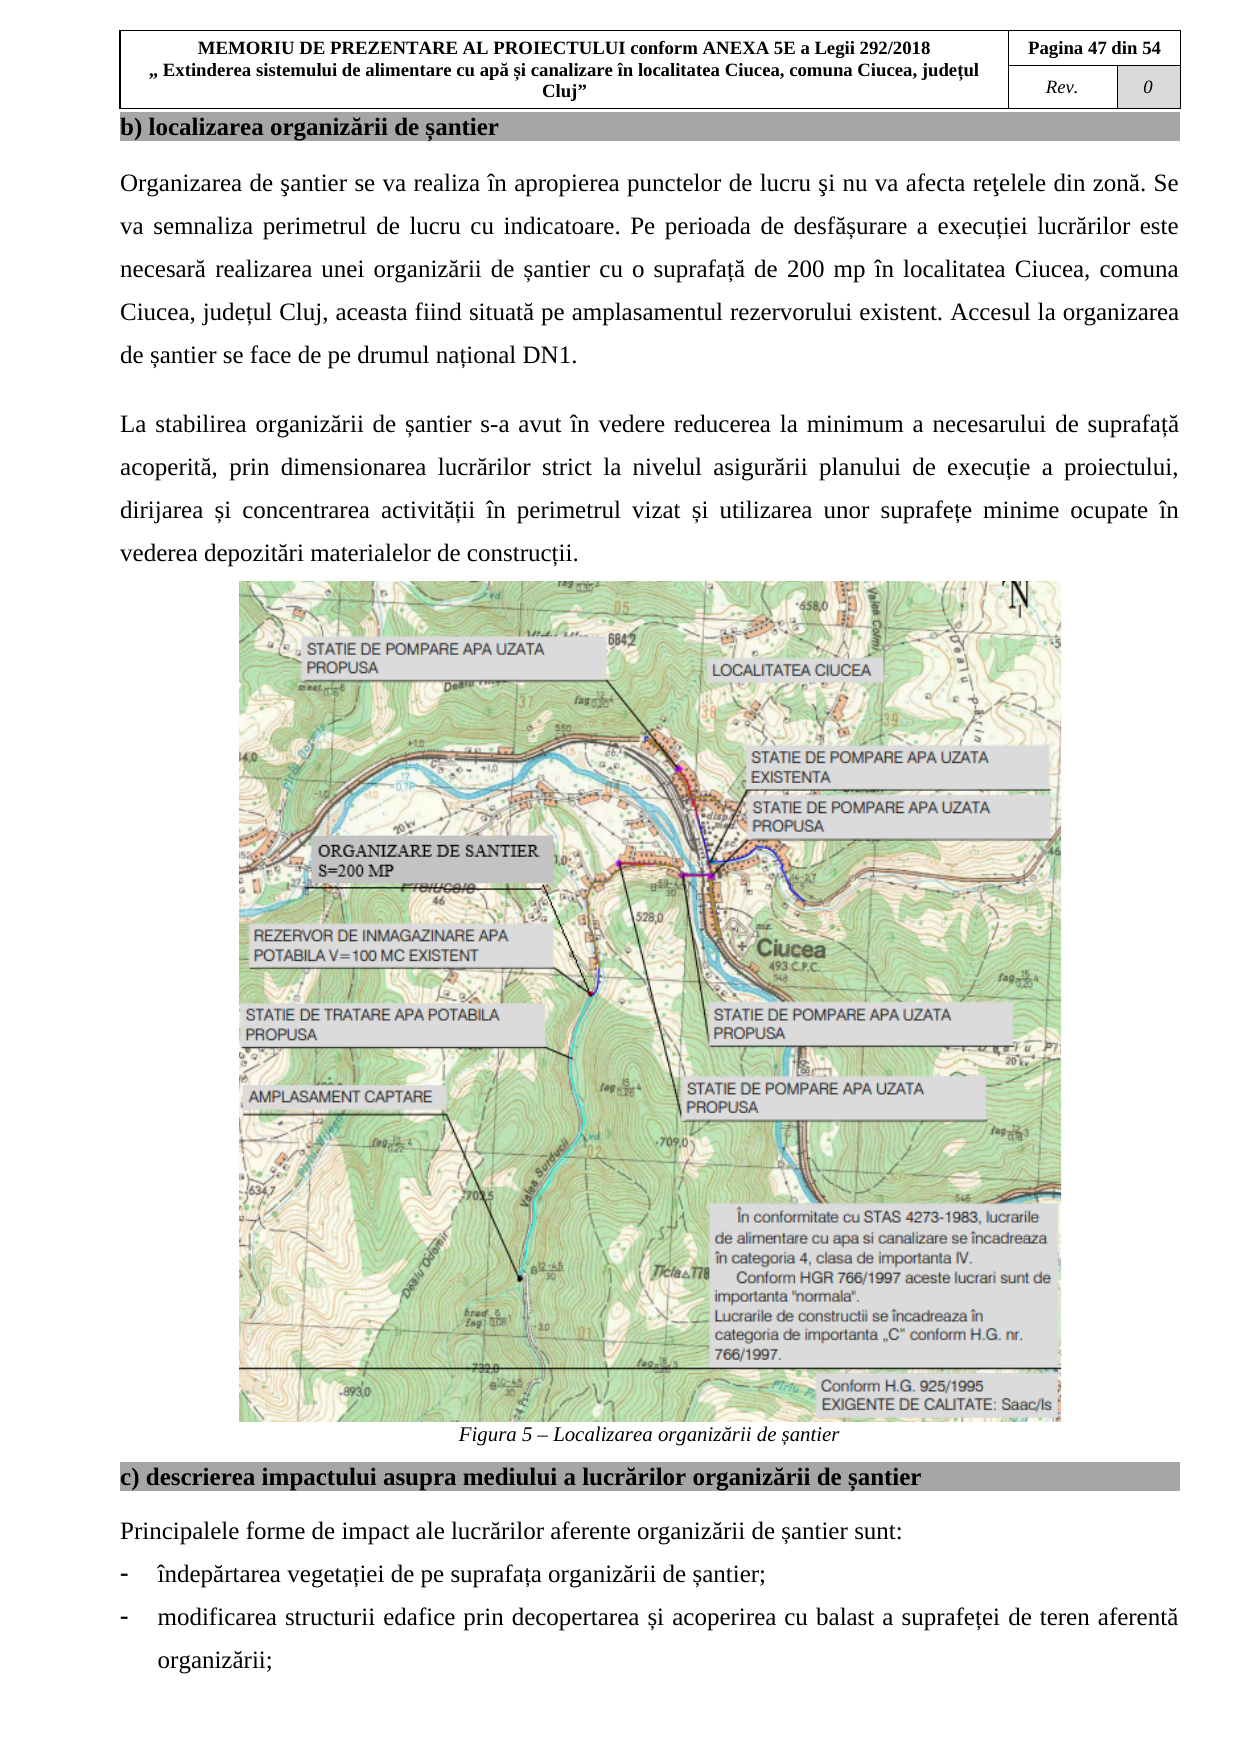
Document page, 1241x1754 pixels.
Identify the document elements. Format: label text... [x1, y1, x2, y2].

text Figura 5 – Localizarea organizării de șantier [120, 1422, 1180, 1446]
list îndepărtarea vegetației de pe suprafața organizării de șantier; [120, 1559, 1180, 1588]
text La stabilirea organizării de șantier s-a avut în vedere reducerea la minimum a necesarului de suprafață acoperită, prin dimensionarea lucrărilor strict la nivelul asigurării planului de execuție a proiectului, dirijarea și concentrarea activității în perimetrul vizat și utilizarea unor suprafețe minime ocupate în vederea depozitări materialelor de construcții. [120, 409, 1180, 567]
list modificarea structurii edafice prin decopertarea și acoperirea cu balast a suprafeței de teren aferentă organizării; [120, 1602, 1180, 1674]
subtitle c) descrierea impactului asupra mediului a lucrărilor organizării de șantier [120, 1462, 1180, 1491]
text Principalele forme de impact ale lucrărilor aferente organizării de șantier sunt: [120, 1516, 1180, 1545]
picture [239, 581, 1062, 1422]
subtitle b) localizarea organizării de șantier [120, 112, 1180, 141]
text Organizarea de şantier se va realiza în apropierea punctelor de lucru şi nu va afecta reţelele din zonă. Se va semnaliza perimetrul de lucru cu indicatoare. Pe perioada de desfășurare a execuției lucrărilor este necesară realizarea unei organizării de șantier cu o suprafață de 200 mp în localitatea Ciucea, comuna Ciucea, județul Cluj, aceasta fiind situată pe amplasamentul rezervorului existent. Accesul la organizarea de șantier se face de pe drumul național DN1. [120, 168, 1180, 369]
